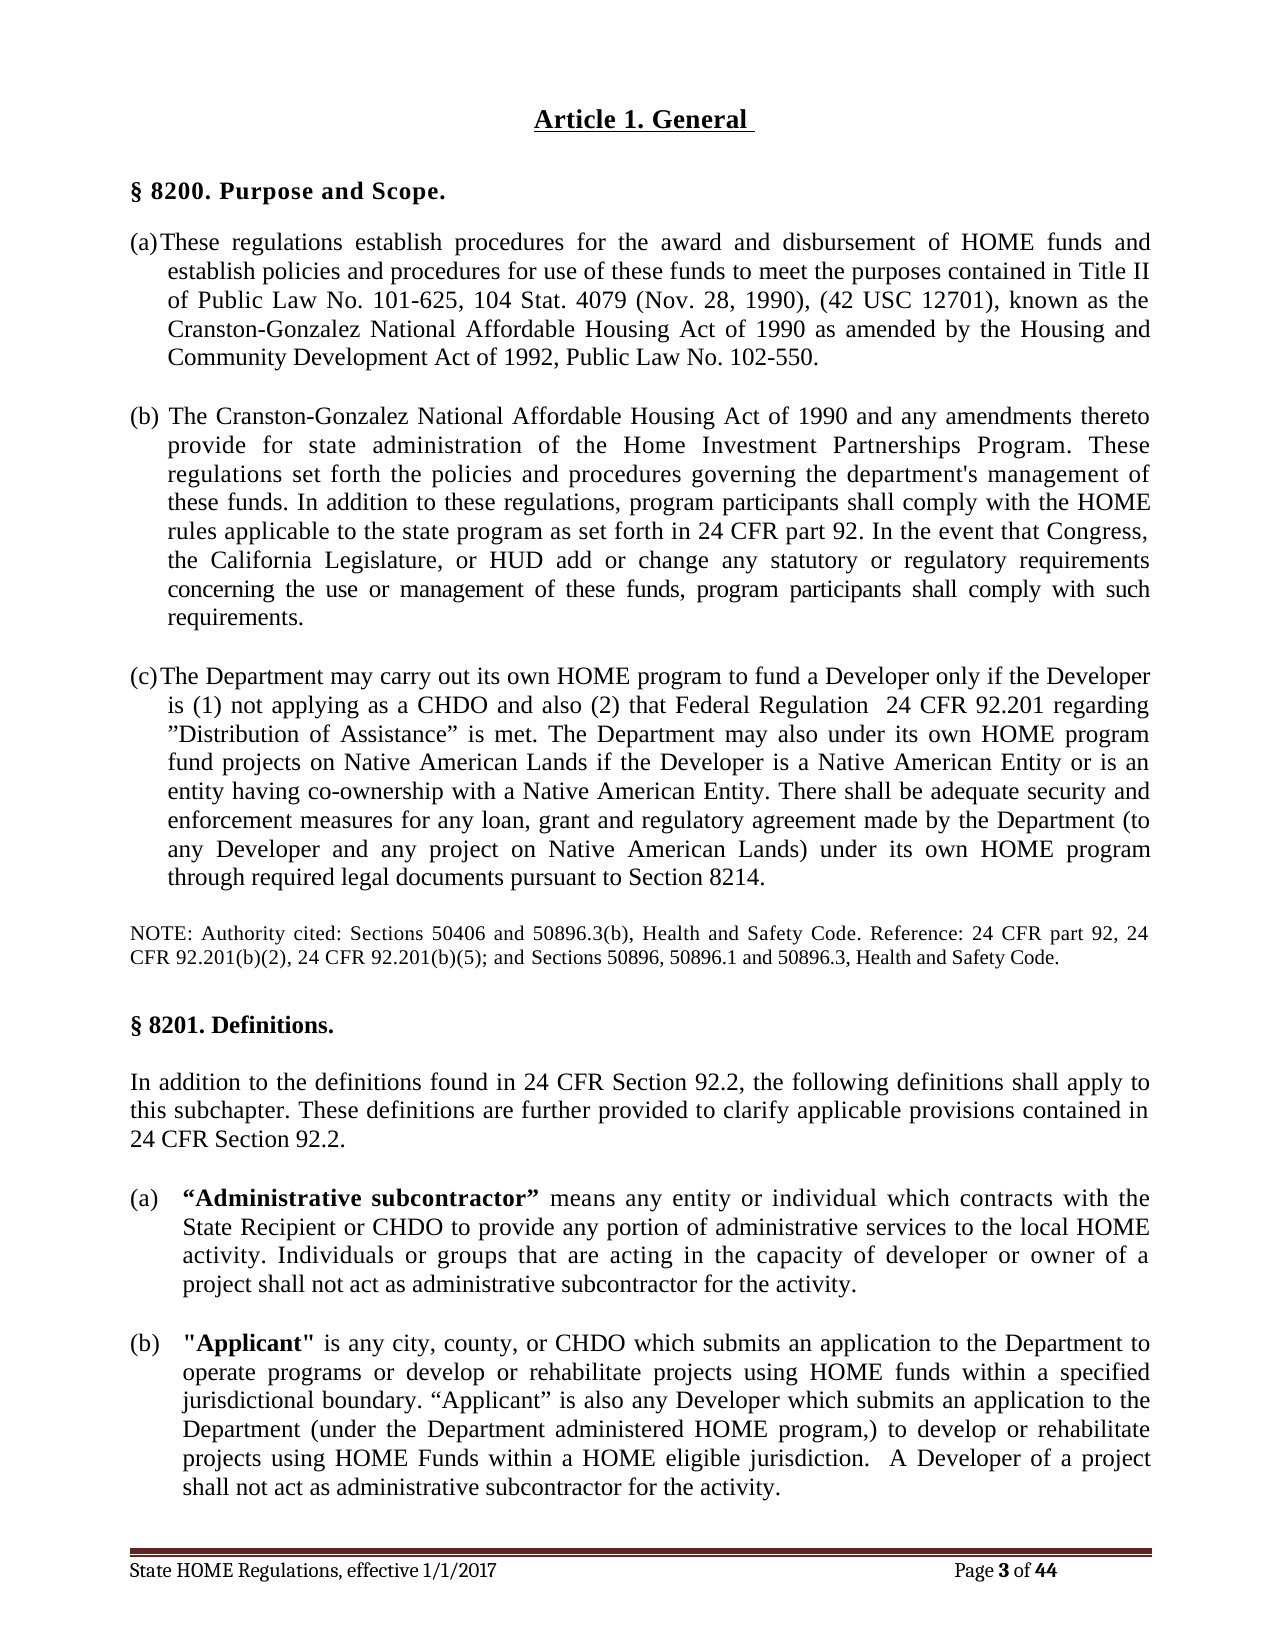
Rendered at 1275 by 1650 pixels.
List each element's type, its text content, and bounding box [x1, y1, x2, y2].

list These regulations establish procedures for the award and disbursement of HOME funds and establish policies and procedures for use of these funds to meet the purposes contained in Title II of Public Law No. 101-625, 104 Stat. 4079 (Nov. 28, 1990), (42 USC 12701), known as the Cranston-Gonzalez National Affordable Housing Act of 1990 as amended by the Housing and Community Development Act of 1992, Public Law No. 102-550. [130, 227, 1152, 371]
text § 8200. Purpose and Scope. [130, 176, 1152, 205]
list The Department may carry out its own HOME program to fund a Developer only if the Developer is (1) not applying as a CHDO and also (2) that Federal Regulation 24 CFR 92.201 regarding ”Distribution of Assistance” is met. The Department may also under its own HOME program fund projects on Native American Lands if the Developer is a Native American Entity or is an entity having co-ownership with a Native American Entity. There shall be adequate security and enforcement measures for any loan, grant and regulatory agreement made by the Department (to any Developer and any project on Native American Lands) under its own HOME program through required legal documents pursuant to Section 8214. [130, 661, 1152, 891]
text NOTE: Authority cited: Sections 50406 and 50896.3(b), Health and Safety Code. Reference: 24 CFR part 92, 24 CFR 92.201(b)(2), 24 CFR 92.201(b)(5); and Sections 50896, 50896.1 and 50896.3, Health and Safety Code. [130, 921, 1152, 969]
list "Applicant" is any city, county, or CHDO which submits an application to the Department to operate programs or develop or rehabilitate projects using HOME funds within a specified jurisdictional boundary. “Applicant” is also any Developer which submits an application to the Department (under the Department administered HOME program,) to develop or rehabilitate projects using HOME Funds within a HOME eligible jurisdiction. A Developer of a project shall not act as administrative subcontractor for the activity. [130, 1328, 1152, 1501]
list The Cranston-Gonzalez National Affordable Housing Act of 1990 and any amendments thereto provide for state administration of the Home Investment Partnerships Program. These regulations set forth the policies and procedures governing the department's management of these funds. In addition to these regulations, program participants shall comply with the HOME rules applicable to the state program as set forth in 24 CFR part 92. In the event that Congress, the California Legislature, or HUD add or change any statutory or regulatory requirements concerning the use or management of these funds, program participants shall comply with such requirements. [130, 401, 1152, 631]
list “Administrative subcontractor” means any entity or individual which contracts with the State Recipient or CHDO to provide any portion of administrative services to the local HOME activity. Individuals or groups that are acting in the capacity of developer or owner of a project shall not act as administrative subcontractor for the activity. [130, 1183, 1152, 1298]
text Article 1. General [130, 104, 1152, 135]
text In addition to the definitions found in 24 CFR Section 92.2, the following definitions shall apply to this subchapter. These definitions are further provided to clarify applicable provisions contained in 24 CFR Section 92.2. [130, 1067, 1152, 1153]
text § 8201. Definitions. [130, 1011, 1152, 1039]
